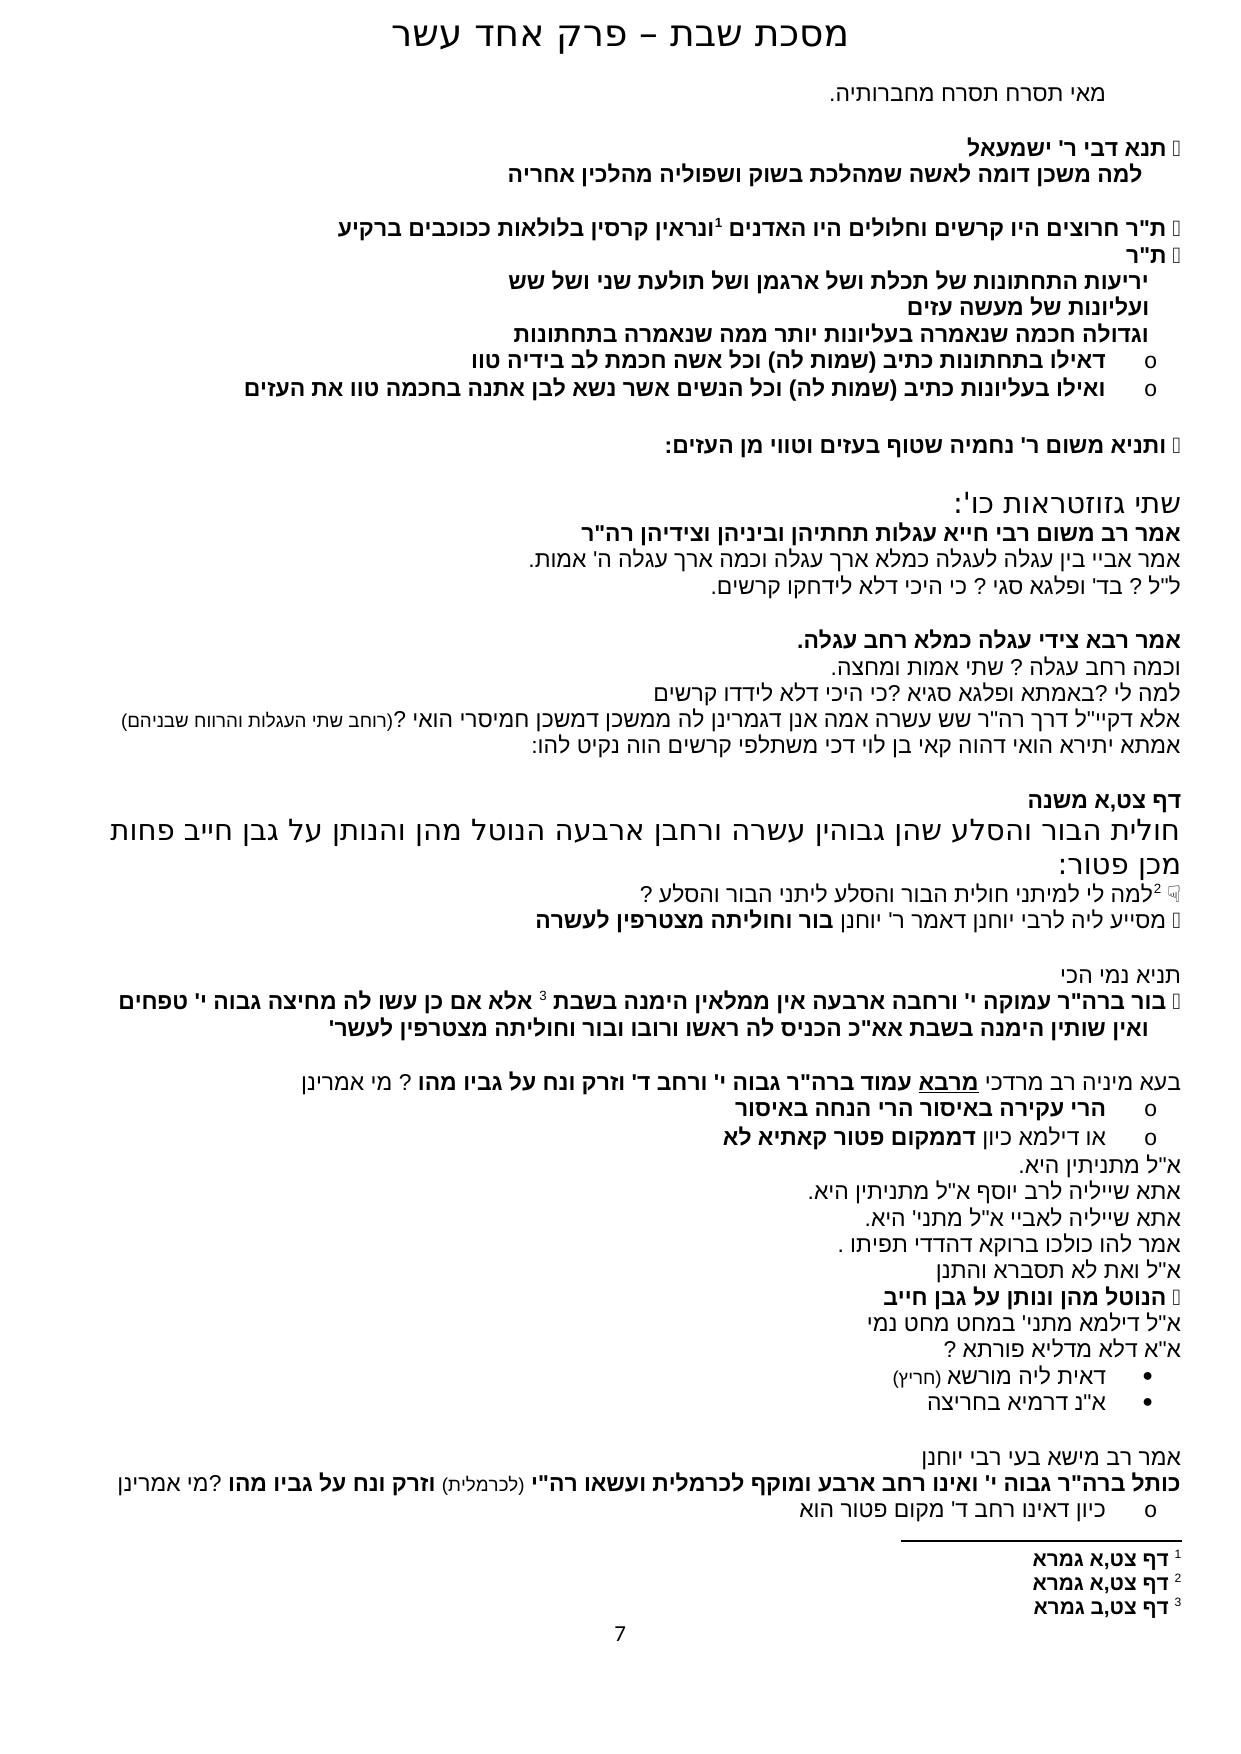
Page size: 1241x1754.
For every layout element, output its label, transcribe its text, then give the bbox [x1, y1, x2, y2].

text ת"ר [59, 242, 1181, 268]
text כותל ברה"ר גבוה י' ואינו רחב ארבע ומוקף לכרמלית ועשאו רה"י (לכרמלית) וזרק ונח על גביו מהו ?מי אמרינן [59, 1470, 1181, 1496]
text ת"ר חרוצים היו קרשים וחלולים היו האדנים ונראין קרסין בלולאות ככוכבים ברקיע [59, 215, 1181, 242]
text ל"ל ? בד' ופלגא סגי ? כי היכי דלא לידחקו קרשים. [59, 573, 1181, 599]
text בעא מיניה רב מרדכי מרבא עמוד ברה"ר גבוה י' ורחב ד' וזרק ונח על גביו מהו ? מי אמרינן [59, 1069, 1181, 1095]
text ותניא משום ר' נחמיה שטוף בעזים וטווי מן העזים: [59, 432, 1181, 458]
text א"ל מתניתין היא. [59, 1152, 1181, 1178]
list א"נ דרמיא בחריצה [59, 1389, 1144, 1416]
text תניא נמי הכי [59, 962, 1181, 988]
text אמר רבא צידי עגלה כמלא רחב עגלה. [59, 627, 1181, 653]
text הנוטל מהן ונותן על גבן חייב [59, 1284, 1181, 1310]
list ואילו בעליונות כתיב (שמות לה) וכל הנשים אשר נשא לבן אתנה בחכמה טוו את העזים [59, 375, 1144, 404]
text וכמה רחב עגלה ? שתי אמות ומחצה. [59, 653, 1181, 680]
text חולית הבור והסלע שהן גבוהין עשרה ורחבן ארבעה הנוטל מהן והנותן על גבן חייב פחות מכן פטור: [59, 813, 1181, 881]
text א"ל ואת לא תסברא והתנן [59, 1257, 1181, 1284]
text אמר אביי בין עגלה לעגלה כמלא ארך עגלה וכמה ארך עגלה ה' אמות. [59, 546, 1181, 573]
text ועליונות של מעשה עזים [59, 294, 1181, 321]
text אמתא יתירא הואי דהוה קאי בן לוי דכי משתלפי קרשים הוה נקיט להו: [59, 732, 1181, 759]
list או דילמא כיון דממקום פטור קאתיא לא [59, 1124, 1144, 1152]
text אמר רב משום רבי חייא עגלות תחתיהן וביניהן וצידיהן רה"ר [59, 520, 1181, 546]
text מסייע ליה לרבי יוחנן דאמר ר' יוחנן בור וחוליתה מצטרפין לעשרה [59, 907, 1181, 934]
text למה לי ?באמתא ופלגא סגיא ?כי היכי דלא לידדו קרשים [59, 680, 1181, 706]
text בור ברה"ר עמוקה י' ורחבה ארבעה אין ממלאין הימנה בשבת אלא אם כן עשו לה מחיצה גבוה י' טפחים [59, 988, 1181, 1014]
text תנא דבי ר' ישמעאל [59, 134, 1181, 161]
list הרי עקירה באיסור הרי הנחה באיסור [59, 1095, 1144, 1124]
text אתא שייליה לרב יוסף א"ל מתניתין היא. [59, 1178, 1181, 1205]
list דאית ליה מורשא (חריץ) [59, 1363, 1144, 1389]
text אלא דקיי"ל דרך רה"ר שש עשרה אמה אנן דגמרינן לה ממשכן דמשכן חמיסרי הואי ?(רוחב שתי העגלות והרווח שבניהם) [59, 706, 1181, 732]
text יריעות התחתונות של תכלת ושל ארגמן ושל תולעת שני ושל שש [59, 268, 1181, 294]
text שתי גזוזטראות כו': [59, 486, 1181, 520]
text וגדולה חכמה שנאמרה בעליונות יותר ממה שנאמרה בתחתונות [59, 321, 1181, 347]
text ואין שותין הימנה בשבת אא"כ הכניס לה ראשו ורובו ובור וחוליתה מצטרפין לעשר' [59, 1014, 1181, 1041]
text אתא שייליה לאביי א"ל מתני' היא. [59, 1205, 1181, 1231]
text למה לי למיתני חולית הבור והסלע ליתני הבור והסלע ? [59, 881, 1181, 907]
text אמר להו כולכו ברוקא דהדדי תפיתו . [59, 1231, 1181, 1257]
list כיון דאינו רחב ד' מקום פטור הוא [59, 1496, 1144, 1524]
text מאי תסרח תסרח מחברותיה. [59, 80, 1106, 106]
list דאילו בתחתונות כתיב (שמות לה) וכל אשה חכמת לב בידיה טוו [59, 347, 1144, 375]
text א"ל דילמא מתני' במחט מחט נמי [59, 1310, 1181, 1336]
text א"א דלא מדליא פורתא ? [59, 1336, 1181, 1363]
text דף צט,א משנה [59, 787, 1181, 813]
text אמר רב מישא בעי רבי יוחנן [59, 1443, 1181, 1470]
text למה משכן דומה לאשה שמהלכת בשוק ושפוליה מהלכין אחריה [59, 161, 1181, 187]
